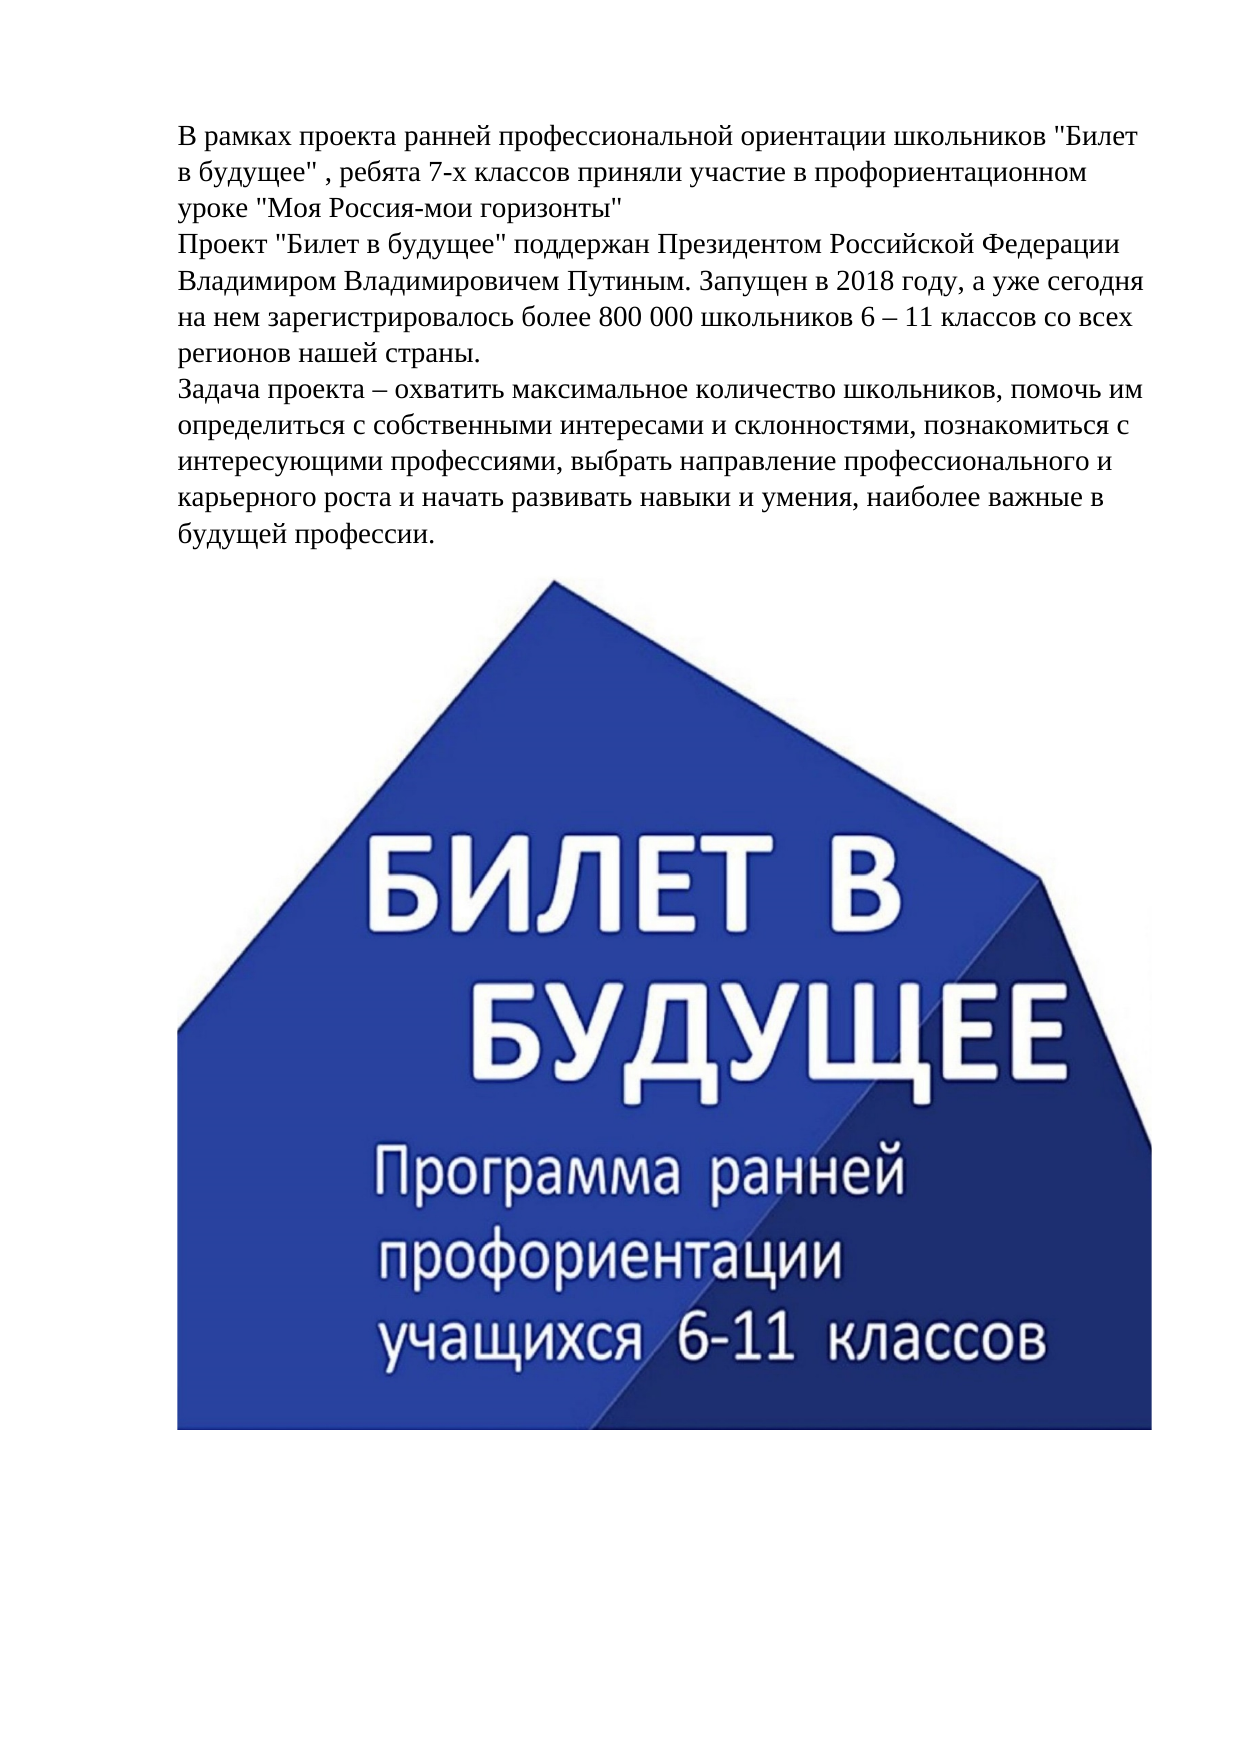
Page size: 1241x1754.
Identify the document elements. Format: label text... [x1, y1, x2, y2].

text В рамках проекта ранней профессиональной ориентации школьников "Билет в будущее" , ребята 7-х классов приняли участие в профориентационном уроке "Моя Россия-мои горизонты" Проект "Билет в будущее" поддержан Президентом Российской Федерации Владимиром Владимировичем Путиным. Запущен в 2018 году, а уже сегодня на нем зарегистрировалось более 800 000 школьников 6 – 11 классов со всех регионов нашей страны. Задача проекта – охватить максимальное количество школьников, помочь им определиться с собственными интересами и склонностями, познакомиться с интересующими профессиями, выбрать направление профессионального и карьерного роста и начать развивать навыки и умения, наиболее важные в будущей профессии. [177, 118, 1152, 549]
picture [177, 568, 1152, 1430]
